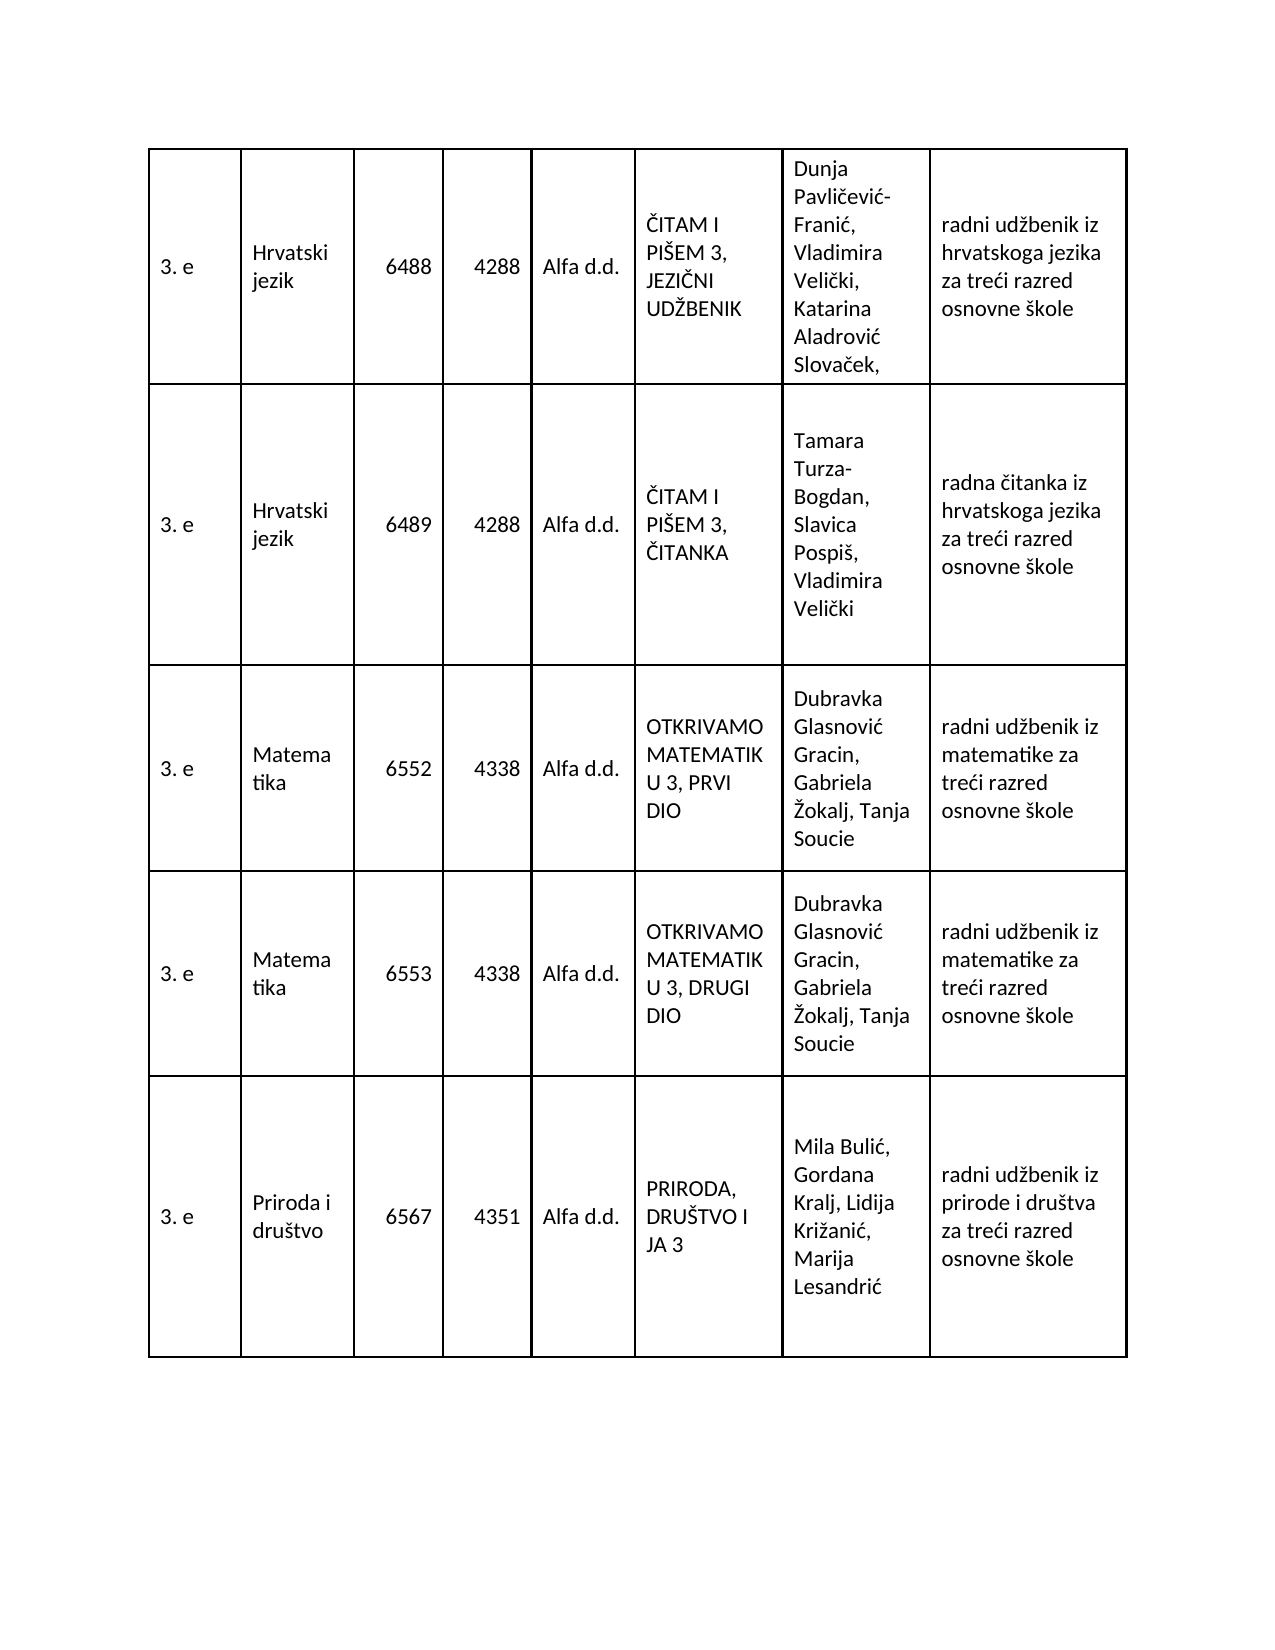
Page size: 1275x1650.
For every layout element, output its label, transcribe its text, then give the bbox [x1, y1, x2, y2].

table_cell Dubravka Glasnović Gracin, Gabriela Žokalj, Tanja Soucie [784, 666, 929, 870]
table_cell Matematika [242, 872, 353, 1075]
table_cell Alfa d.d. [533, 666, 634, 870]
table_cell Dubravka Glasnović Gracin, Gabriela Žokalj, Tanja Soucie [784, 872, 929, 1075]
table_cell 4288 [444, 150, 530, 383]
table_cell 6488 [355, 150, 442, 383]
table_cell 6489 [355, 385, 442, 664]
table_cell Alfa d.d. [533, 872, 634, 1075]
table_cell 4338 [444, 872, 530, 1075]
table_cell ČITAM I PIŠEM 3, JEZIČNI UDŽBENIK [636, 150, 781, 383]
table_cell Alfa d.d. [533, 385, 634, 664]
table_cell 4338 [444, 666, 530, 870]
table_cell radni udžbenik iz matematike za treći razred osnovne škole [931, 666, 1125, 870]
table_cell OTKRIVAMO MATEMATIKU 3, PRVI DIO [636, 666, 781, 870]
table_cell 3. e [150, 666, 240, 870]
table_cell radni udžbenik iz prirode i društva za treći razred osnovne škole [931, 1077, 1125, 1356]
table_cell Priroda i društvo [242, 1077, 353, 1356]
table_cell 3. e [150, 872, 240, 1075]
table_cell Dunja Pavličević-Franić, Vladimira Velički, Katarina Aladrović Slovaček, [784, 150, 929, 383]
table_cell PRIRODA, DRUŠTVO I JA 3 [636, 1077, 781, 1356]
table_cell 6552 [355, 666, 442, 870]
table_cell ČITAM I PIŠEM 3, ČITANKA [636, 385, 781, 664]
table_cell 3. e [150, 385, 240, 664]
table_cell 3. e [150, 1077, 240, 1356]
table_cell Alfa d.d. [533, 150, 634, 383]
table_cell Hrvatski jezik [242, 150, 353, 383]
table_cell 3. e [150, 150, 240, 383]
table_cell radni udžbenik iz hrvatskoga jezika za treći razred osnovne škole [931, 150, 1125, 383]
table_cell 4351 [444, 1077, 530, 1356]
table_cell radna čitanka iz hrvatskoga jezika za treći razred osnovne škole [931, 385, 1125, 664]
table_cell OTKRIVAMO MATEMATIKU 3, DRUGI DIO [636, 872, 781, 1075]
table_cell Matematika [242, 666, 353, 870]
table_cell 4288 [444, 385, 530, 664]
table_cell Alfa d.d. [533, 1077, 634, 1356]
table_cell 6553 [355, 872, 442, 1075]
table_cell Tamara Turza-Bogdan, Slavica Pospiš, Vladimira Velički [784, 385, 929, 664]
table_cell Hrvatski jezik [242, 385, 353, 664]
table_cell Mila Bulić, Gordana Kralj, Lidija Križanić, Marija Lesandrić [784, 1077, 929, 1356]
table_cell 6567 [355, 1077, 442, 1356]
table_cell radni udžbenik iz matematike za treći razred osnovne škole [931, 872, 1125, 1075]
